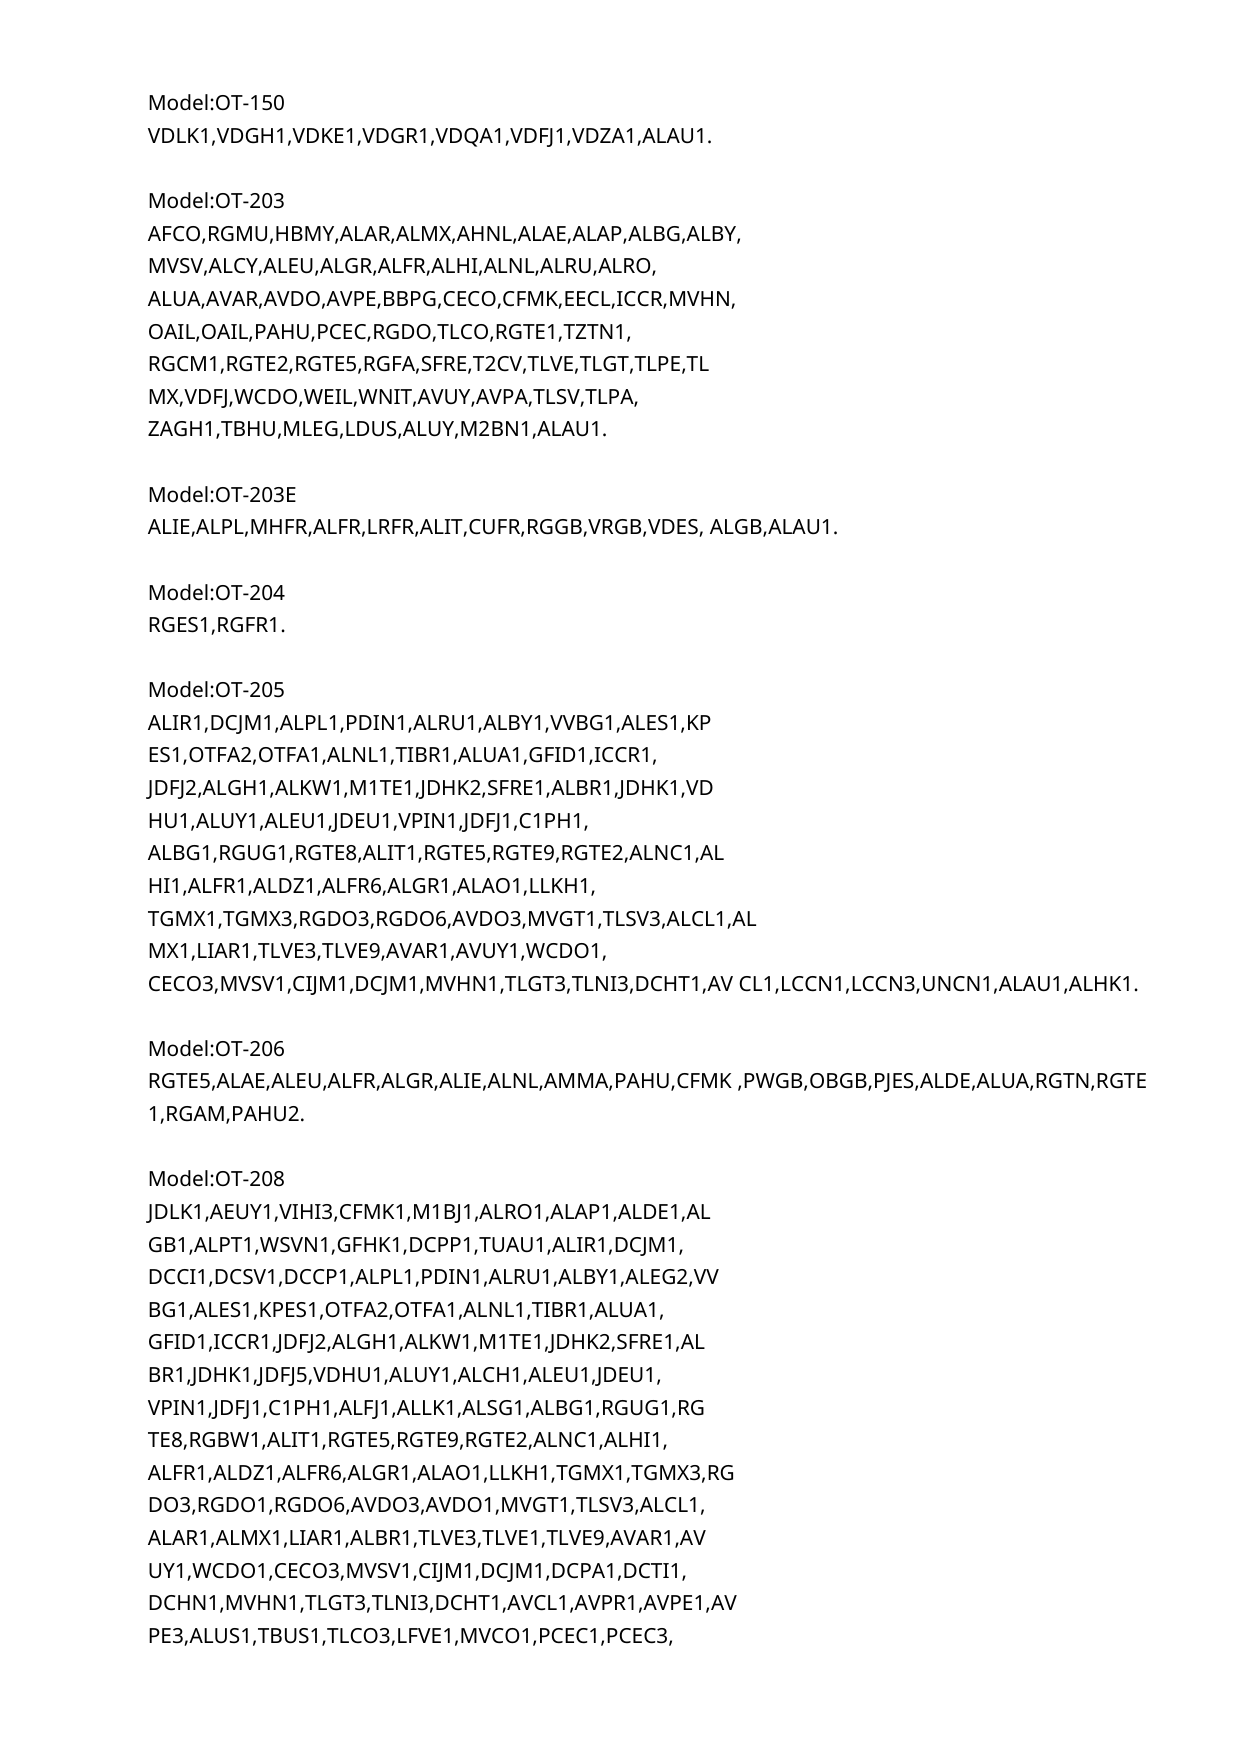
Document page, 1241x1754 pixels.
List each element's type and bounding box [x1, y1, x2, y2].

text [148, 88, 1152, 1649]
